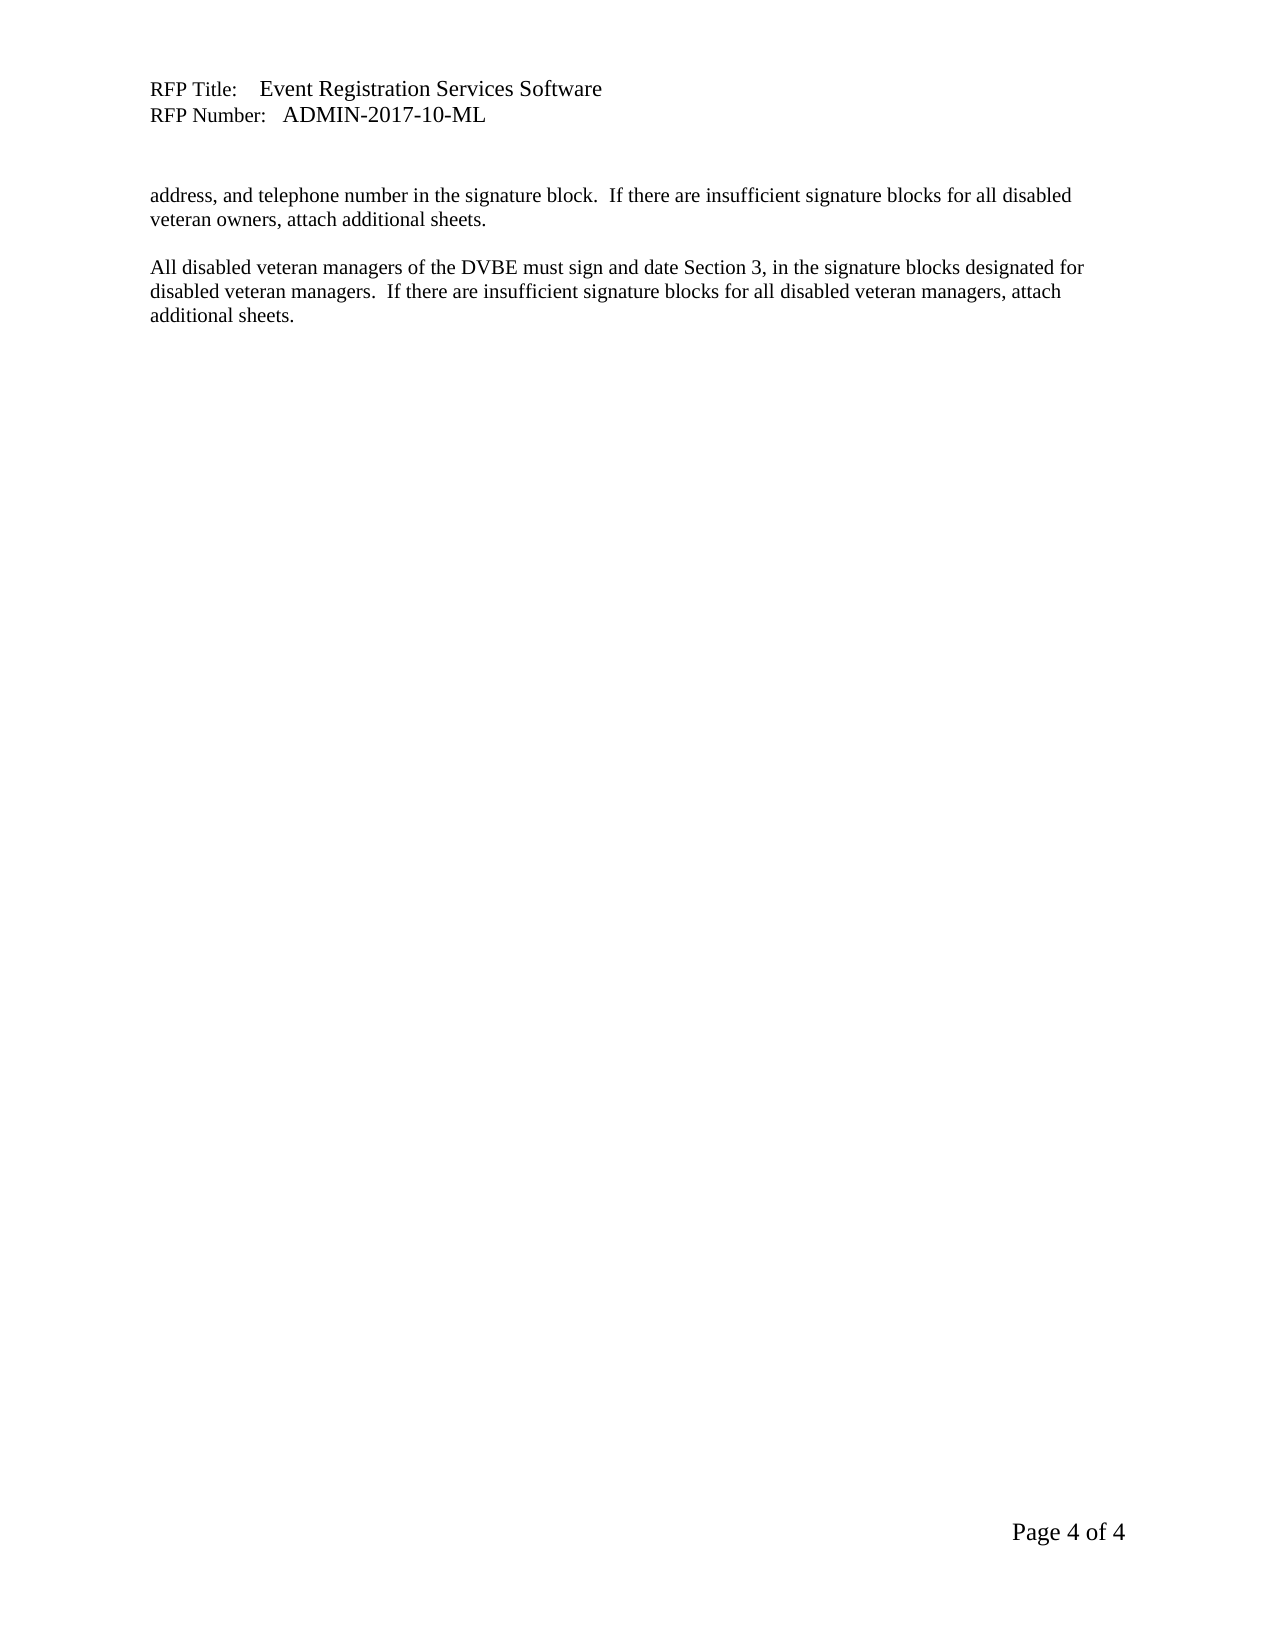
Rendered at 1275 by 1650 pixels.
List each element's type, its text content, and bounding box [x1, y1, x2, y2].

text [150, 183, 1125, 231]
text All disabled veteran managers of the DVBE must sign and date Section 3, in the signature blocks designated for disabled veteran managers. If there are insufficient signature blocks for all disabled veteran managers, attach additional sheets. [150, 255, 1125, 327]
